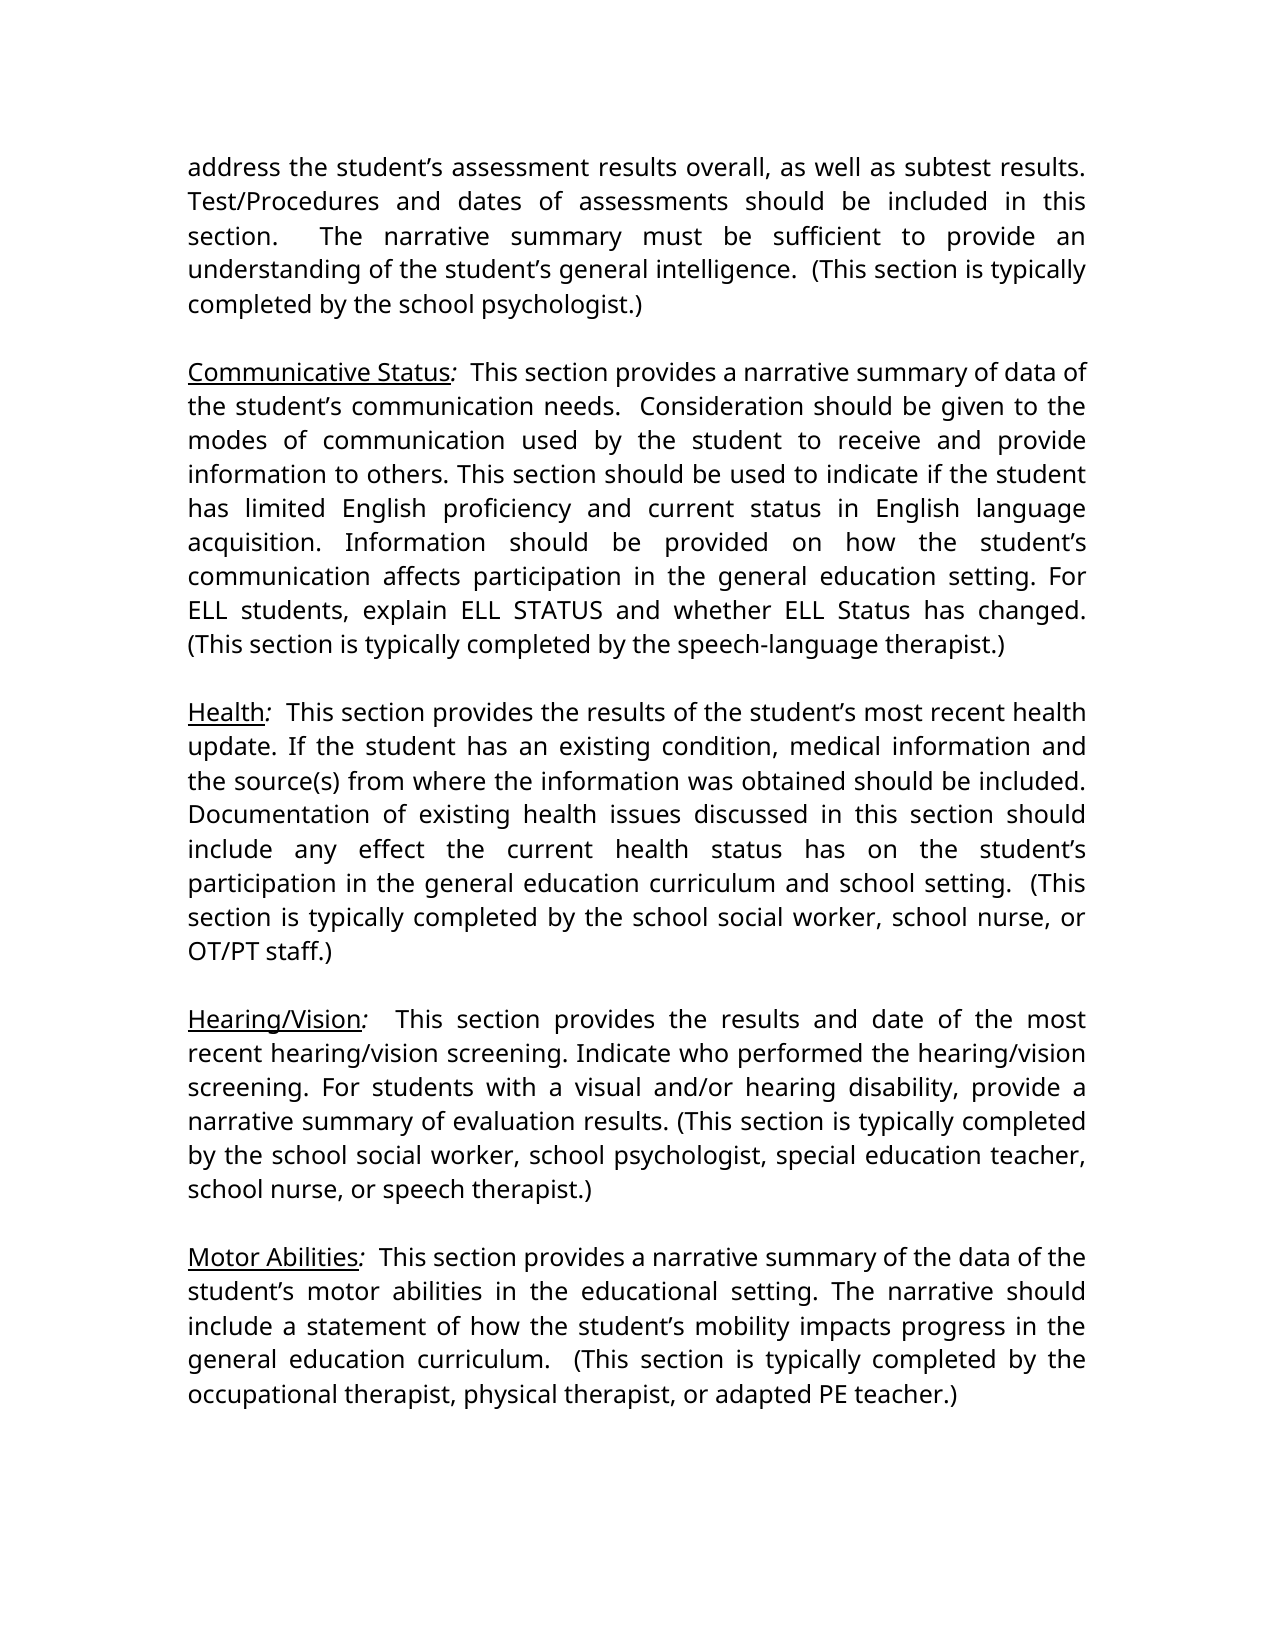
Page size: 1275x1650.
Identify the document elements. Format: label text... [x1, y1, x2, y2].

text Communicative Status: This section provides a narrative summary of data of the student’s communication needs. Consideration should be given to the modes of communication used by the student to receive and provide information to others. This section should be used to indicate if the student has limited English proficiency and current status in English language acquisition. Information should be provided on how the student’s communication affects participation in the general education setting. For ELL students, explain ELL STATUS and whether ELL Status has changed. (This section is typically completed by the speech-language therapist.) [187, 354, 1087, 661]
text Motor Abilities: This section provides a narrative summary of the data of the student’s motor abilities in the educational setting. The narrative should include a statement of how the student’s mobility impacts progress in the general education curriculum. (This section is typically completed by the occupational therapist, physical therapist, or adapted PE teacher.) [187, 1240, 1087, 1410]
text Hearing/Vision: This section provides the results and date of the most recent hearing/vision screening. Indicate who performed the hearing/vision screening. For students with a visual and/or hearing disability, provide a narrative summary of evaluation results. (This section is typically completed by the school social worker, school psychologist, special education teacher, school nurse, or speech therapist.) [187, 1002, 1087, 1206]
text Health: This section provides the results of the student’s most recent health update. If the student has an existing condition, medical information and the source(s) from where the information was obtained should be included. Documentation of existing health issues discussed in this section should include any effect the current health status has on the student’s participation in the general education curriculum and school setting. (This section is typically completed by the school social worker, school nurse, or OT/PT staff.) [187, 695, 1087, 967]
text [187, 150, 1087, 320]
